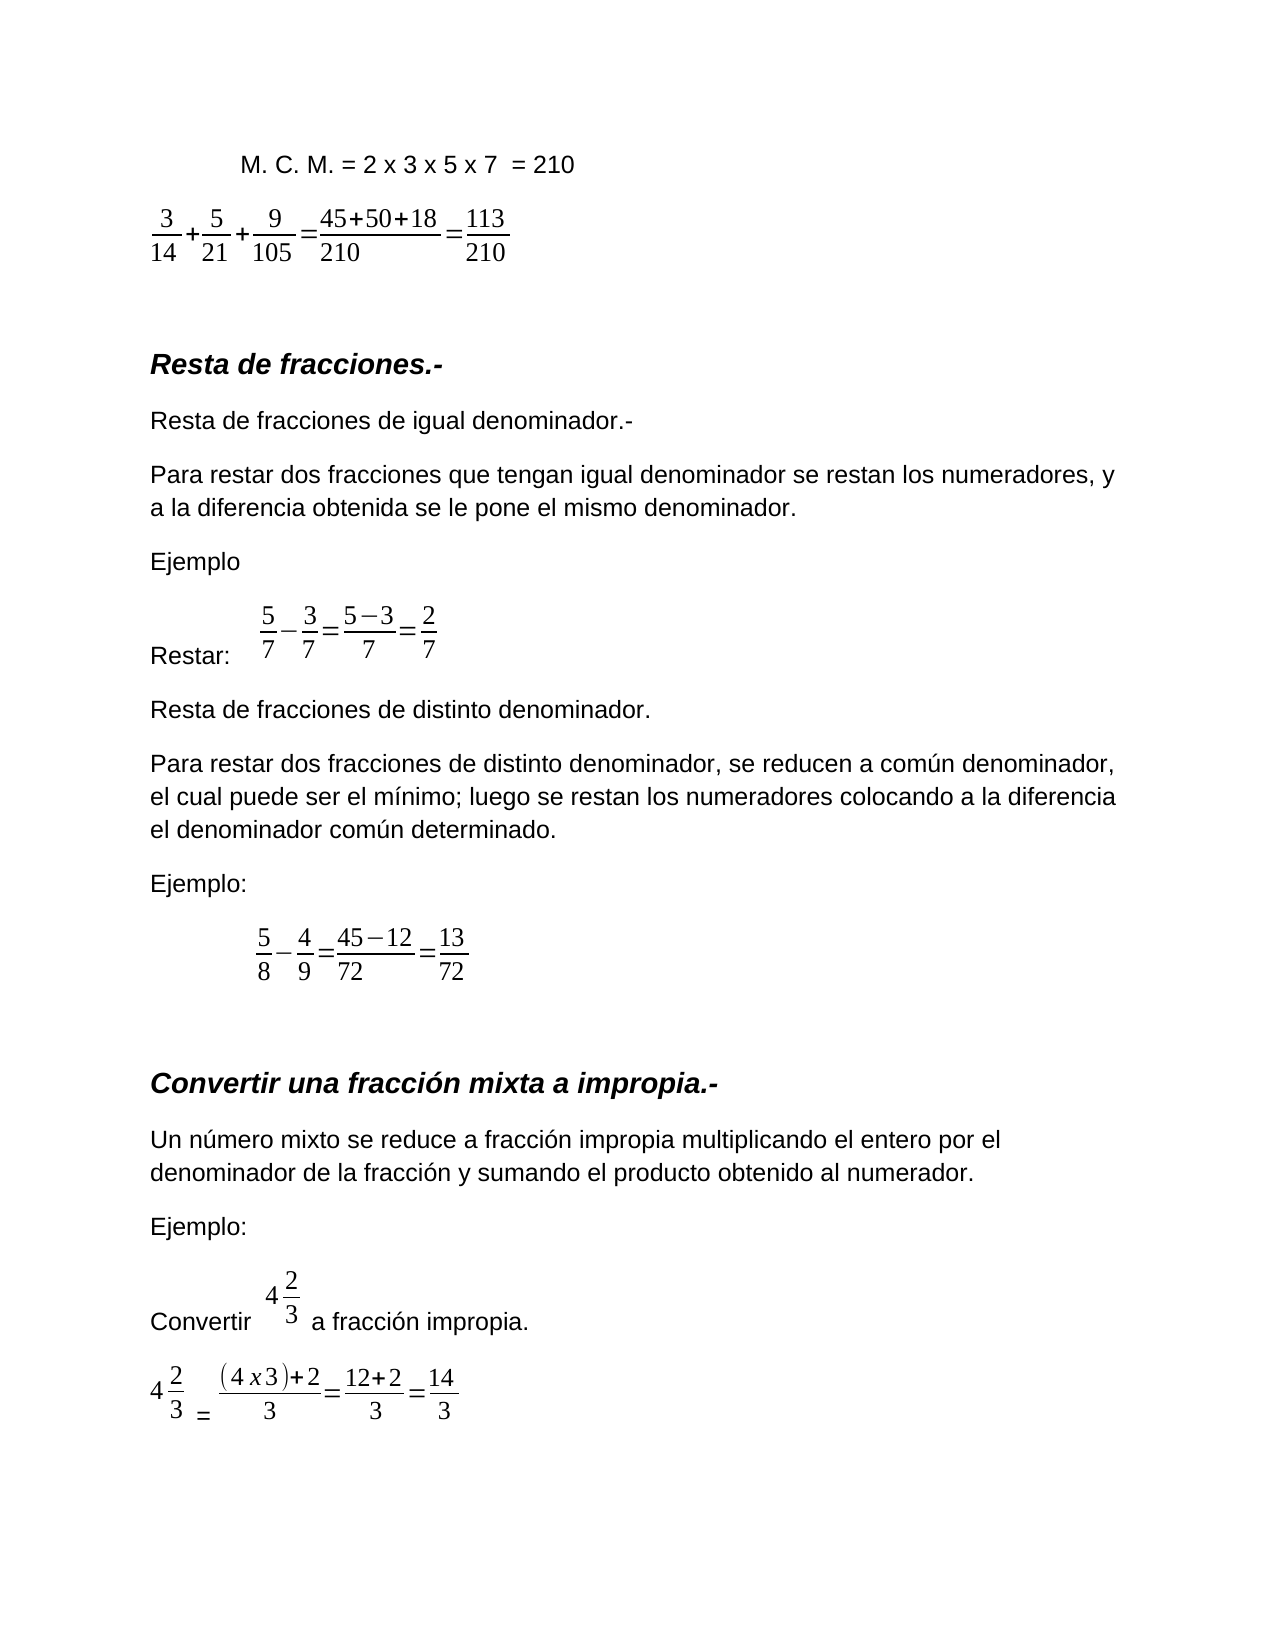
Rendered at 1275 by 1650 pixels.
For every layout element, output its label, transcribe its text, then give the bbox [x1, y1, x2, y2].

text Restar: [150, 601, 1125, 670]
text Para restar dos fracciones que tengan igual denominador se restan los numeradores, y a la diferencia obtenida se le pone el mismo denominador. [150, 460, 1125, 522]
text Ejemplo: [150, 1212, 1125, 1241]
text Resta de fracciones de distinto denominador. [150, 695, 1125, 724]
text Para restar dos fracciones de distinto denominador, se reducen a común denominador, el cual puede ser el mínimo; luego se restan los numeradores colocando a la diferencia el denominador común determinado. [150, 749, 1125, 844]
text = [150, 1360, 1125, 1430]
text Resta de fracciones de igual denominador.- [150, 406, 1125, 435]
text Convertir a fracción impropia. [150, 1266, 1125, 1335]
text M. C. M. = 2 x 3 x 5 x 7 = 210 [150, 150, 1125, 179]
text Resta de fracciones.- [150, 347, 1125, 380]
text Un número mixto se reduce a fracción impropia multiplicando el entero por el denominador de la fracción y sumando el producto obtenido al numerador. [150, 1125, 1125, 1187]
text Convertir una fracción mixta a impropia.- [150, 1066, 1125, 1099]
text Ejemplo [150, 547, 1125, 576]
text Ejemplo: [150, 869, 1125, 898]
